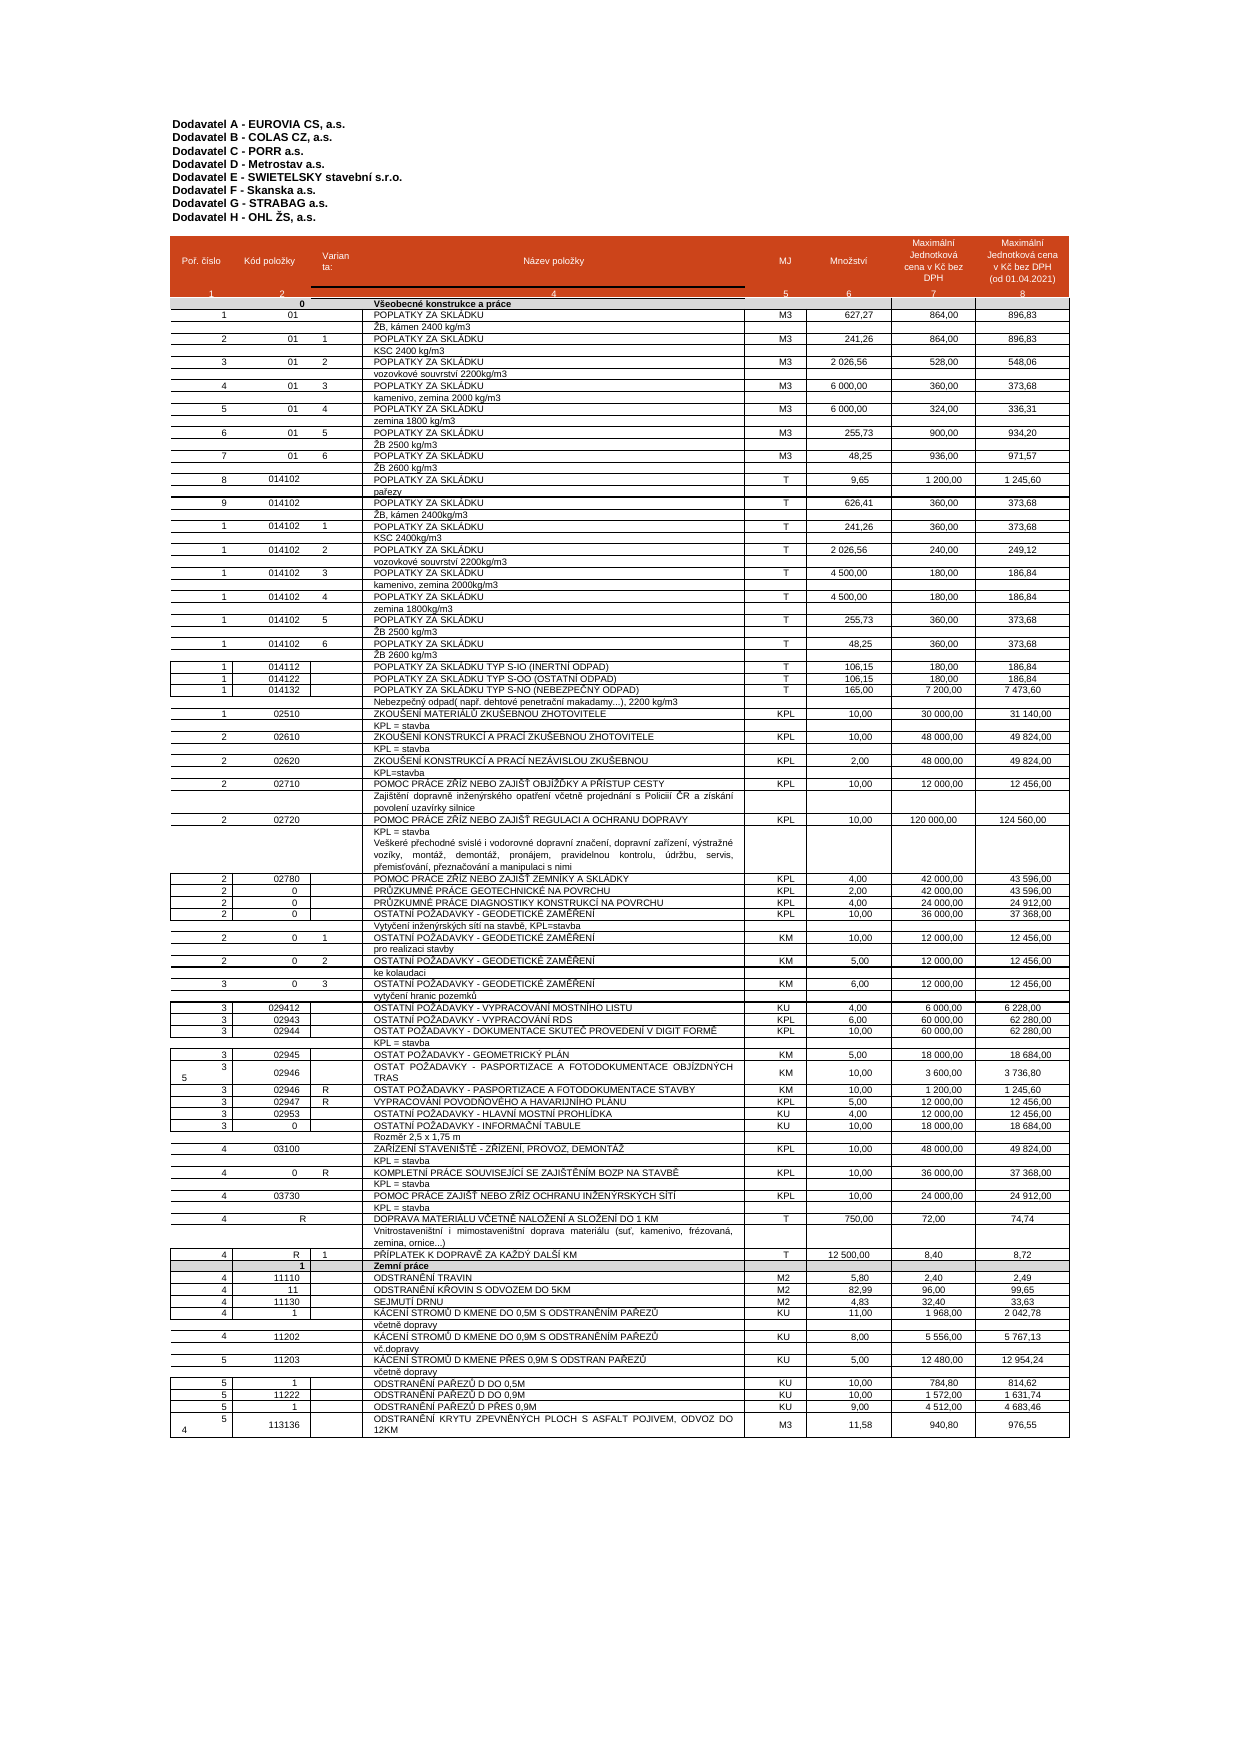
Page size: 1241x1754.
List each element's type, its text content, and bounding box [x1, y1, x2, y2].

table_cell [311, 1214, 362, 1224]
table_cell [892, 322, 975, 332]
table_cell [892, 439, 975, 449]
table_cell [807, 1038, 891, 1048]
table_cell [976, 510, 1069, 520]
table_cell [807, 556, 891, 567]
table_cell [807, 392, 891, 403]
table_cell [745, 744, 806, 754]
table_cell [976, 1367, 1069, 1377]
table_cell [807, 1320, 891, 1330]
table_cell [233, 921, 311, 931]
table_cell [170, 626, 233, 637]
table_cell [892, 1225, 975, 1248]
table_cell [233, 439, 311, 449]
table_cell [807, 1261, 891, 1271]
table_cell [745, 1225, 806, 1248]
table_cell [311, 1144, 362, 1154]
table_cell [807, 463, 891, 473]
table_cell 976,55 [976, 1413, 1069, 1437]
text Dodavatel B - COLAS CZ, a.s. [172, 131, 1068, 144]
table_cell [311, 1284, 362, 1295]
table_cell [976, 1202, 1069, 1213]
table_cell [311, 1378, 362, 1389]
table_cell [233, 791, 311, 813]
table_cell [233, 1202, 311, 1213]
table_cell [170, 966, 233, 978]
table_cell [311, 755, 362, 766]
table_cell [892, 650, 975, 661]
table_cell [807, 1132, 891, 1143]
table_cell [892, 533, 975, 543]
table_cell [311, 874, 362, 884]
table_cell [976, 744, 1069, 754]
table_cell [311, 510, 362, 520]
table_cell [976, 392, 1069, 403]
table_cell [976, 1038, 1069, 1048]
table_cell [807, 603, 891, 614]
table_cell [976, 627, 1069, 637]
table_cell [892, 826, 975, 873]
table_cell [170, 766, 233, 778]
table_cell [311, 897, 362, 908]
table_cell [311, 826, 362, 873]
table_cell [311, 662, 362, 672]
table_cell [170, 825, 233, 873]
table_cell [311, 416, 362, 426]
table_cell [311, 1202, 362, 1213]
table_cell [745, 463, 806, 473]
table_cell [233, 416, 311, 426]
table_cell [745, 439, 806, 449]
table_cell [170, 438, 233, 449]
table_cell [976, 697, 1069, 707]
table_cell [311, 1308, 362, 1319]
table_cell [807, 921, 891, 931]
table_cell [311, 720, 362, 731]
table_cell [976, 369, 1069, 379]
table_cell [311, 697, 362, 707]
table_cell [170, 990, 233, 1001]
table_cell [745, 533, 806, 543]
table_cell [170, 555, 233, 567]
table_cell [311, 814, 362, 825]
table_cell [976, 298, 1069, 309]
table_cell [311, 732, 362, 743]
table_cell [807, 369, 891, 379]
table_cell [311, 603, 362, 614]
table_cell [311, 1003, 362, 1013]
table_cell [311, 498, 362, 508]
table_cell [170, 298, 233, 309]
table_cell [807, 627, 891, 637]
table_cell [807, 744, 891, 754]
table_cell [807, 697, 891, 707]
text Dodavatel C - PORR a.s. [172, 144, 1068, 157]
table_cell [170, 1366, 233, 1377]
table_cell [311, 533, 362, 543]
table_cell [311, 991, 362, 1001]
table_cell [311, 674, 362, 684]
table_cell [233, 533, 311, 543]
table_cell 35 [171, 1061, 232, 1084]
table_cell [311, 1155, 362, 1166]
table_cell [745, 627, 806, 637]
table_cell [976, 1155, 1069, 1166]
table_cell [171, 1261, 232, 1271]
table_cell [892, 921, 975, 931]
table_cell [976, 322, 1069, 332]
table_cell [892, 603, 975, 614]
table_cell [170, 649, 233, 661]
table_cell [892, 1155, 975, 1166]
table_cell [311, 685, 362, 696]
table_cell [311, 1261, 362, 1271]
table_cell [311, 944, 362, 954]
table_cell [976, 650, 1069, 661]
table_cell [892, 968, 975, 978]
table_cell [976, 991, 1069, 1001]
table_cell [170, 790, 233, 813]
table_cell [233, 510, 311, 520]
table_cell [806, 298, 891, 309]
table_cell [745, 580, 806, 590]
table_cell [807, 720, 891, 731]
table_cell [892, 392, 975, 403]
table_cell [233, 720, 311, 731]
table_cell [311, 1179, 362, 1189]
table_cell [892, 627, 975, 637]
table_cell [311, 288, 362, 297]
table_cell [311, 627, 362, 637]
table_cell [976, 416, 1069, 426]
table_cell [745, 944, 806, 954]
table_cell [745, 322, 806, 332]
table_cell [807, 767, 891, 778]
table_cell [892, 744, 975, 754]
table_cell 3 736,80 [976, 1061, 1069, 1084]
table_cell [311, 310, 362, 321]
table_cell [745, 1038, 806, 1048]
table_cell [233, 991, 311, 1001]
table_cell [976, 921, 1069, 931]
table_cell [233, 1155, 311, 1166]
table_cell [233, 345, 311, 356]
table_cell [892, 1261, 975, 1271]
table_cell [170, 485, 233, 496]
table_cell [233, 463, 311, 473]
table_cell [311, 369, 362, 379]
table_cell 02946 [233, 1061, 310, 1084]
table_cell [311, 709, 362, 719]
table_cell [745, 556, 806, 567]
table_cell [807, 1225, 891, 1248]
table_cell [311, 650, 362, 661]
table_cell [170, 344, 233, 356]
table_cell [233, 486, 311, 496]
table_cell [233, 1038, 311, 1048]
table_cell [807, 533, 891, 543]
table_cell [170, 743, 233, 754]
table_cell [745, 369, 806, 379]
table_cell [311, 580, 362, 590]
table_cell [976, 580, 1069, 590]
table_cell [745, 1320, 806, 1330]
table_cell [976, 603, 1069, 614]
table_cell [892, 556, 975, 567]
table_cell [807, 322, 891, 332]
text Dodavatel E - SWIETELSKY stavební s.r.o. [172, 171, 1068, 184]
text Dodavatel H - OHL ŽS, a.s. [172, 210, 1068, 223]
table_cell [745, 791, 806, 813]
table_cell [311, 1225, 362, 1248]
table_cell [311, 767, 362, 778]
table_header Název položky [362, 236, 745, 286]
table_cell [170, 719, 233, 731]
table_cell [170, 532, 233, 543]
table_header Kód položky [233, 236, 311, 286]
table_cell [170, 1201, 233, 1213]
table_cell [807, 944, 891, 954]
table_cell OSTAT POŽADAVKY - PASPORTIZACE A FOTODOKUMENTACE OBJÍZDNÝCH TRAS [363, 1061, 744, 1084]
table_cell [892, 944, 975, 954]
table_cell [311, 1026, 362, 1037]
table_cell [170, 943, 233, 954]
table_cell [976, 463, 1069, 473]
table_cell [976, 1179, 1069, 1189]
table_cell [311, 486, 362, 496]
table_cell [807, 991, 891, 1001]
table_cell [170, 579, 233, 590]
table_cell [311, 322, 362, 332]
table_cell [311, 1038, 362, 1048]
table_cell [807, 791, 891, 813]
table_cell [807, 1202, 891, 1213]
table_cell [807, 1367, 891, 1377]
table_cell [892, 1179, 975, 1189]
table_cell 11,58 [807, 1413, 891, 1437]
table_cell [233, 1343, 311, 1353]
table_cell [170, 697, 233, 707]
table_cell [311, 1061, 362, 1084]
table_cell [233, 767, 311, 778]
table_cell [892, 1367, 975, 1377]
table_cell [892, 991, 975, 1001]
table_cell [745, 1179, 806, 1189]
table_cell M3 [745, 1413, 806, 1437]
table_cell [233, 944, 311, 954]
table_cell [170, 1224, 233, 1248]
table_cell [233, 650, 311, 661]
table_cell [892, 1132, 975, 1143]
table_cell [233, 1179, 311, 1189]
table_cell [976, 720, 1069, 731]
table_cell [745, 603, 806, 614]
table_cell [892, 720, 975, 731]
text Dodavatel D - Metrostav a.s. [172, 157, 1068, 171]
table_cell [311, 779, 362, 790]
table_cell [892, 1320, 975, 1330]
table_cell [170, 602, 233, 614]
table_cell [311, 1014, 362, 1025]
table_cell 3 600,00 [892, 1061, 975, 1084]
table_cell [170, 921, 233, 931]
table_cell [807, 650, 891, 661]
text Dodavatel G - STRABAG a.s. [172, 197, 1068, 210]
table_cell [892, 486, 975, 496]
table_cell ODSTRANĚNÍ KRYTU ZPEVNĚNÝCH PLOCH S ASFALT POJIVEM, ODVOZ DO 12KM [363, 1413, 744, 1437]
table_cell 113136 [233, 1413, 310, 1437]
table_cell [807, 968, 891, 978]
table_cell [745, 510, 806, 520]
table_cell [233, 968, 311, 978]
table_cell [170, 462, 233, 473]
table_cell [745, 298, 806, 309]
table_cell [311, 1331, 362, 1342]
table_cell [892, 1038, 975, 1048]
table_cell [745, 767, 806, 778]
table_cell [311, 1355, 362, 1366]
table_cell [976, 1320, 1069, 1330]
table_cell [976, 486, 1069, 496]
table_cell [745, 345, 806, 356]
table_cell [745, 1261, 806, 1271]
table_cell [170, 321, 233, 332]
table_cell [233, 392, 311, 403]
table_cell [170, 368, 233, 379]
table_cell [807, 486, 891, 496]
table_cell [976, 345, 1069, 356]
table_cell [976, 944, 1069, 954]
table_cell [745, 392, 806, 403]
table_cell [311, 463, 362, 473]
table_cell [311, 1343, 362, 1353]
table_cell [892, 1343, 975, 1353]
table_cell [807, 826, 891, 873]
table_cell [233, 1367, 311, 1377]
table_cell [170, 415, 233, 426]
table_cell [745, 1155, 806, 1166]
table_header Množství [806, 236, 891, 286]
table_cell KPL = stavba Veškeré přechodné svislé i vodorovné dopravní značení, dopravní zařízení, výstražné vozíky, montáž, demontáž, pronájem, pravidelnou kontrolu, údržbu, servis, přemisťování, přeznačování a manipulaci s nimi [363, 826, 744, 873]
table_cell [892, 697, 975, 707]
table_cell [233, 556, 311, 567]
table_cell [170, 391, 233, 403]
table_header Maximální Jednotková cena v Kč bez DPH [891, 236, 976, 286]
table_cell [233, 580, 311, 590]
table_cell [311, 1049, 362, 1060]
table_cell [807, 1155, 891, 1166]
table_cell [745, 650, 806, 661]
table_cell [170, 509, 233, 520]
table_cell [745, 720, 806, 731]
table_cell [311, 1367, 362, 1377]
table_cell [311, 1320, 362, 1330]
table_cell [311, 1272, 362, 1283]
table_cell [233, 1225, 311, 1248]
table_cell [892, 767, 975, 778]
table_cell [745, 1202, 806, 1213]
table_cell [807, 1343, 891, 1353]
table_cell [311, 1401, 362, 1412]
table_cell [976, 791, 1069, 813]
table_cell [170, 1132, 233, 1143]
table_cell [311, 744, 362, 754]
table_cell 10,00 [807, 1061, 891, 1084]
table_cell [311, 299, 362, 309]
table_cell [311, 921, 362, 931]
table_header MJ [745, 236, 806, 286]
table_cell [745, 486, 806, 496]
table_header Poř. číslo [170, 236, 233, 286]
table_cell [233, 826, 311, 873]
table_cell [892, 345, 975, 356]
table_cell [745, 697, 806, 707]
table_cell [233, 744, 311, 754]
table_cell [976, 826, 1069, 873]
table_cell Zajištění dopravně inženýrského opatření včetně projednání s Policiií ČR a získání povolení uzavírky silnice [363, 791, 744, 813]
table_header Maximální Jednotková cena v Kč bez DPH (od 01.04.2021) [976, 236, 1069, 286]
table_cell 940,80 [892, 1413, 975, 1437]
table_cell [311, 791, 362, 813]
table_cell [311, 474, 362, 485]
table_cell [976, 556, 1069, 567]
table_cell [311, 439, 362, 449]
table_cell [976, 1225, 1069, 1248]
table_cell [745, 1343, 806, 1353]
table_cell [745, 1367, 806, 1377]
table_cell KM [745, 1061, 806, 1084]
table_header Varianta: [311, 236, 362, 286]
table_cell [745, 826, 806, 873]
table_cell [807, 439, 891, 449]
table_cell [892, 580, 975, 590]
table_cell [233, 697, 311, 707]
table_cell [976, 1132, 1069, 1143]
table_cell [170, 1178, 233, 1189]
table_cell [311, 1132, 362, 1143]
table_cell [170, 1342, 233, 1353]
table_cell [745, 968, 806, 978]
table_cell [892, 416, 975, 426]
table_cell [233, 1132, 311, 1143]
table_cell [311, 909, 362, 919]
table_cell [233, 369, 311, 379]
table_cell [807, 416, 891, 426]
table_cell [311, 1108, 362, 1119]
table_cell [807, 345, 891, 356]
table_cell [233, 322, 311, 332]
table_cell [745, 416, 806, 426]
table_cell [311, 556, 362, 567]
table_cell [170, 1154, 233, 1166]
table_cell [807, 580, 891, 590]
table_cell [745, 991, 806, 1001]
table_cell [311, 1296, 362, 1307]
table_cell [892, 791, 975, 813]
table_cell [311, 1413, 362, 1437]
table_cell [233, 603, 311, 614]
text Dodavatel F - Skanska a.s. [172, 184, 1068, 197]
table_cell [311, 885, 362, 896]
table_cell [976, 533, 1069, 543]
table_cell [976, 439, 1069, 449]
table_cell [807, 1179, 891, 1189]
table_cell [892, 369, 975, 379]
text Dodavatel A - EUROVIA CS, a.s. [172, 118, 1068, 131]
table_cell [976, 968, 1069, 978]
table_cell [233, 1320, 311, 1330]
table_cell [311, 392, 362, 403]
table_cell [170, 1038, 233, 1048]
table_cell [892, 463, 975, 473]
table_cell Vnitrostaveništní i mimostaveništní doprava materiálu (suť, kamenivo, frézovaná, zemina, ornice...) [363, 1225, 744, 1248]
table_cell [311, 968, 362, 978]
table_cell [892, 1202, 975, 1213]
table_cell [892, 298, 975, 309]
table_cell [976, 767, 1069, 778]
table_cell [976, 1261, 1069, 1271]
table_cell [311, 345, 362, 356]
table_cell [170, 1320, 233, 1330]
table_cell [311, 1191, 362, 1201]
table_cell 54 [171, 1413, 232, 1437]
table_cell [892, 510, 975, 520]
table_cell [976, 1343, 1069, 1353]
table_cell [311, 1390, 362, 1400]
table_cell [233, 627, 311, 637]
table_cell [311, 1120, 362, 1131]
table_cell [807, 510, 891, 520]
table_cell [745, 921, 806, 931]
table_cell [745, 1132, 806, 1143]
